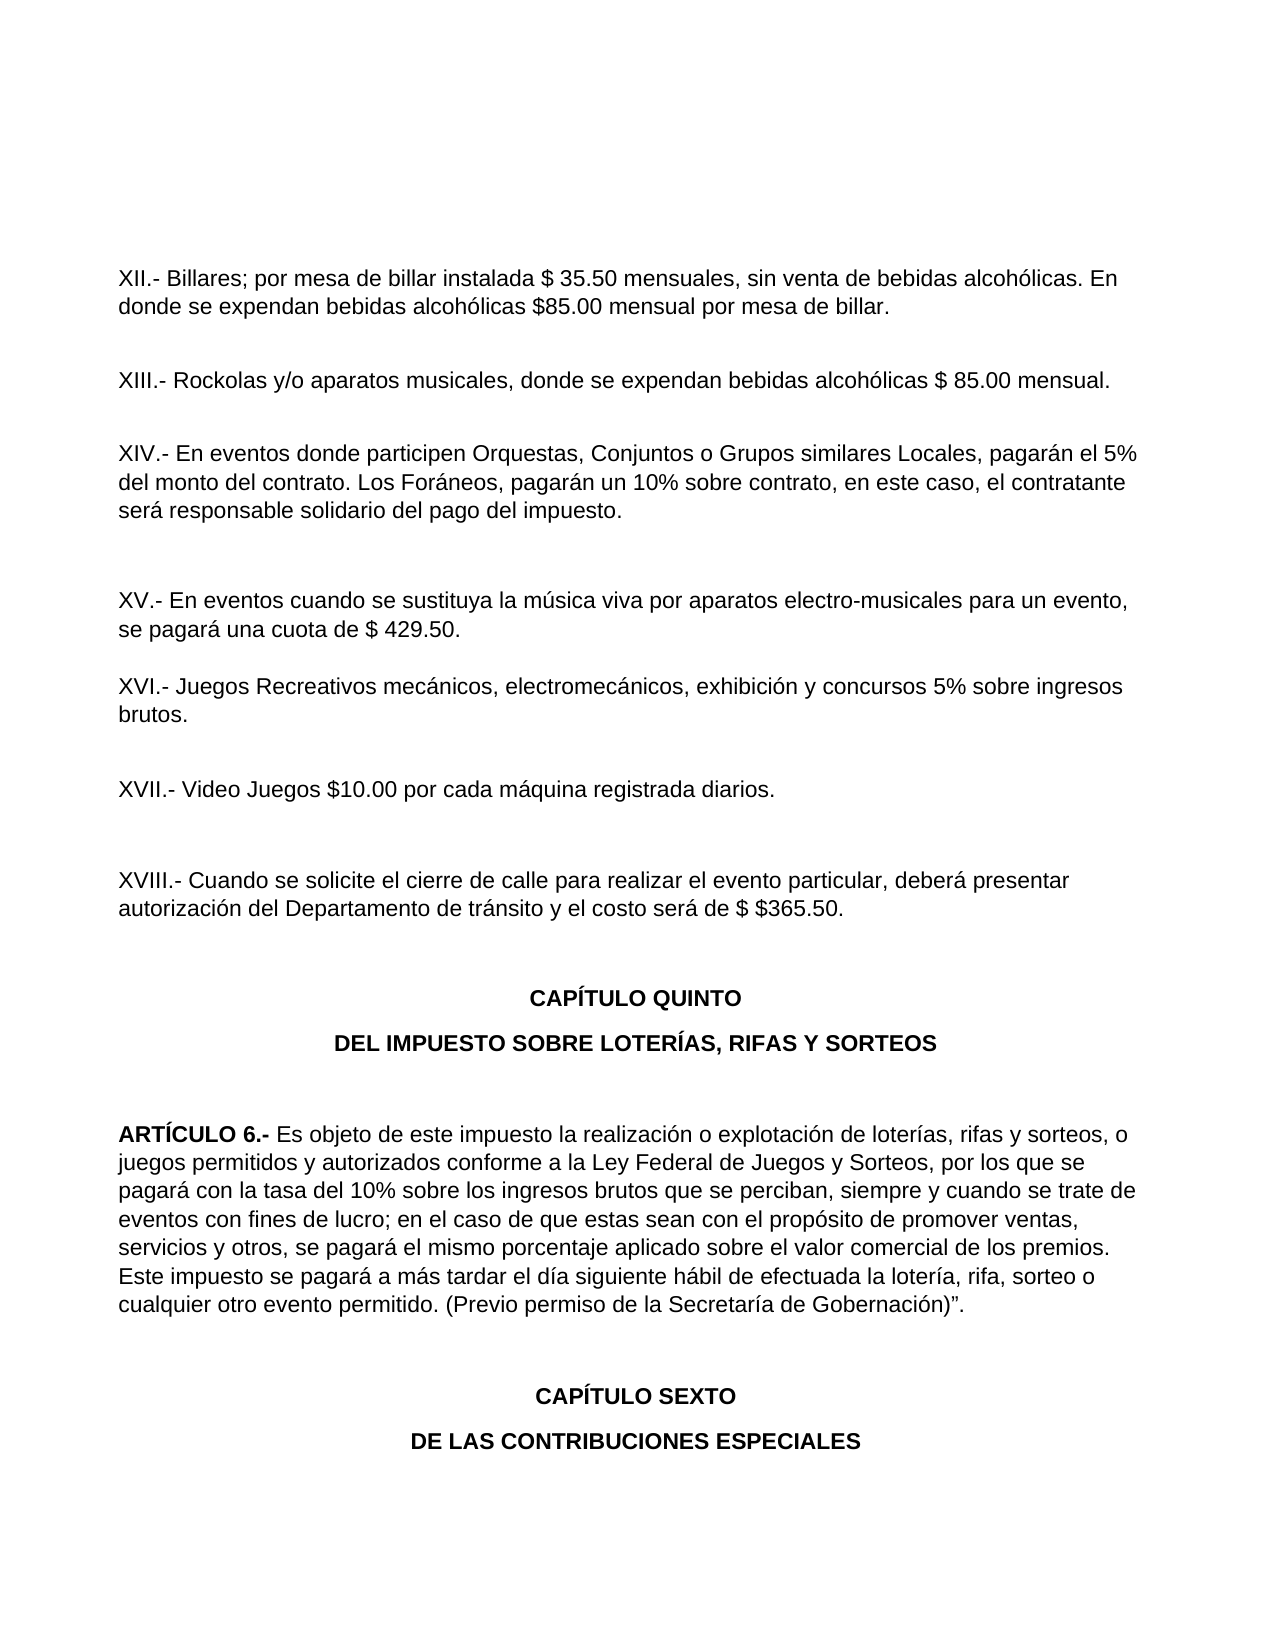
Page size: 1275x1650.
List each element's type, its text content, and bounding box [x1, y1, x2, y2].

text CAPÍTULO QUINTO [118, 985, 1153, 1012]
text DEL IMPUESTO SOBRE LOTERÍAS, RIFAS Y SORTEOS [118, 1030, 1153, 1057]
text CAPÍTULO SEXTO [118, 1383, 1153, 1409]
text XVII.- Video Juegos $10.00 por cada máquina registrada diarios. [118, 776, 1153, 803]
text XII.- Billares; por mesa de billar instalada $ 35.50 mensuales, sin venta de bebidas alcohólicas. En donde se expendan bebidas alcohólicas $85.00 mensual por mesa de billar. [118, 236, 1153, 319]
text ARTÍCULO 6.- Es objeto de este impuesto la realización o explotación de loterías, rifas y sorteos, o juegos permitidos y autorizados conforme a la Ley Federal de Juegos y Sorteos, por los que se pagará con la tasa del 10% sobre los ingresos brutos que se perciban, siempre y cuando se trate de eventos con fines de lucro; en el caso de que estas sean con el propósito de promover ventas, servicios y otros, se pagará el mismo porcentaje aplicado sobre el valor comercial de los premios. Este impuesto se pagará a más tardar el día siguiente hábil de efectuada la lotería, rifa, sorteo o cualquier otro evento permitido. (Previo permiso de la Secretaría de Gobernación)”. [118, 1121, 1153, 1317]
text XV.- En eventos cuando se sustituya la música viva por aparatos electro-musicales para un evento, se pagará una cuota de $ 429.50. XVI.- Juegos Recreativos mecánicos, electromecánicos, exhibición y concursos 5% sobre ingresos brutos. [118, 587, 1153, 757]
text DE LAS CONTRIBUCIONES ESPECIALES [118, 1428, 1153, 1454]
text XVIII.- Cuando se solicite el cierre de calle para realizar el evento particular, deberá presentar autorización del Departamento de tránsito y el costo será de $ $365.50. [118, 867, 1153, 921]
text XIV.- En eventos donde participen Orquestas, Conjuntos o Grupos similares Locales, pagarán el 5% del monto del contrato. Los Foráneos, pagarán un 10% sobre contrato, en este caso, el contratante será responsable solidario del pago del impuesto. [118, 412, 1153, 523]
text XIII.- Rockolas y/o aparatos musicales, donde se expendan bebidas alcohólicas $ 85.00 mensual. [118, 338, 1153, 393]
